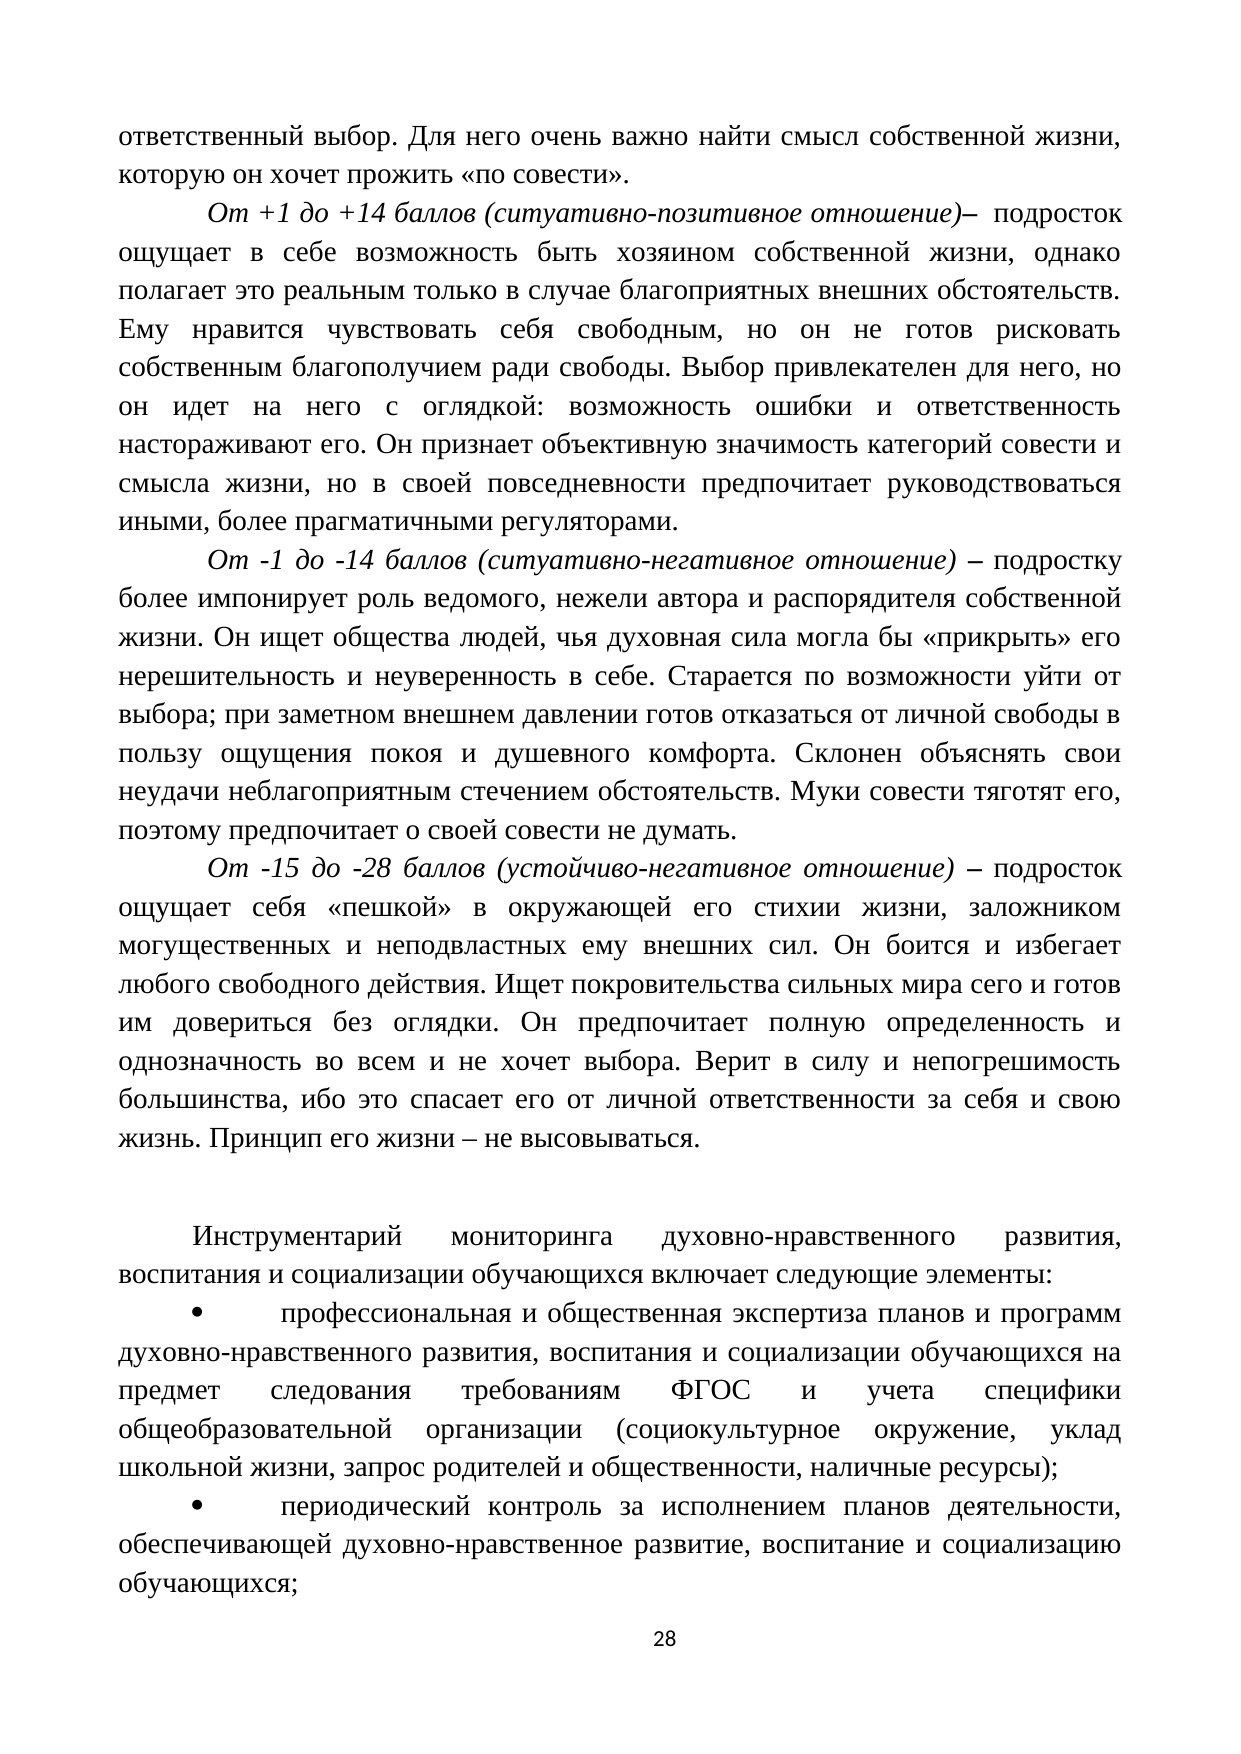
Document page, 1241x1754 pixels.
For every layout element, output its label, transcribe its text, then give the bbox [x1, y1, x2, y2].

text Инструментарий мониторинга духовно-нравственного развития, воспитания и социализации обучающихся включает следующие элементы: [118, 1218, 1122, 1290]
list профессиональная и общественная экспертиза планов и программ духовно-нравственного развития, воспитания и социализации обучающихся на предмет следования требованиям ФГОС и учета специфики общеобразовательной организации (социокультурное окружение, уклад школьной жизни, запрос родителей и общественности, наличные ресурсы); [118, 1295, 1122, 1483]
text От -15 до -28 баллов (устойчиво-негативное отношение) – подросток ощущает себя «пешкой» в окружающей его стихии жизни, заложником могущественных и неподвластных ему внешних сил. Он боится и избегает любого свободного действия. Ищет покровительства сильных мира сего и готов им довериться без оглядки. Он предпочитает полную определенность и однозначность во всем и не хочет выбора. Верит в силу и непогрешимость большинства, ибо это спасает его от личной ответственности за себя и свою жизнь. Принцип его жизни – не высовываться. [118, 850, 1122, 1154]
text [118, 118, 1122, 190]
list периодический контроль за исполнением планов деятельности, обеспечивающей духовно-нравственное развитие, воспитание и социализацию обучающихся; [118, 1488, 1122, 1599]
text От -1 до -14 баллов (ситуативно-негативное отношение) – подростку более импонирует роль ведомого, нежели автора и распорядителя собственной жизни. Он ищет общества людей, чья духовная сила могла бы «прикрыть» его нерешительность и неуверенность в себе. Старается по возможности уйти от выбора; при заметном внешнем давлении готов отказаться от личной свободы в пользу ощущения покоя и душевного комфорта. Склонен объяснять свои неудачи неблагоприятным стечением обстоятельств. Муки совести тяготят его, поэтому предпочитает о своей совести не думать. [118, 542, 1122, 845]
text От +1 до +14 баллов (ситуативно-позитивное отношение)– подросток ощущает в себе возможность быть хозяином собственной жизни, однако полагает это реальным только в случае благоприятных внешних обстоятельств. Ему нравится чувствовать себя свободным, но он не готов рисковать собственным благополучием ради свободы. Выбор привлекателен для него, но он идет на него с оглядкой: возможность ошибки и ответственность настораживают его. Он признает объективную значимость категорий совести и смысла жизни, но в своей повседневности предпочитает руководствоваться иными, более прагматичными регуляторами. [118, 195, 1122, 537]
